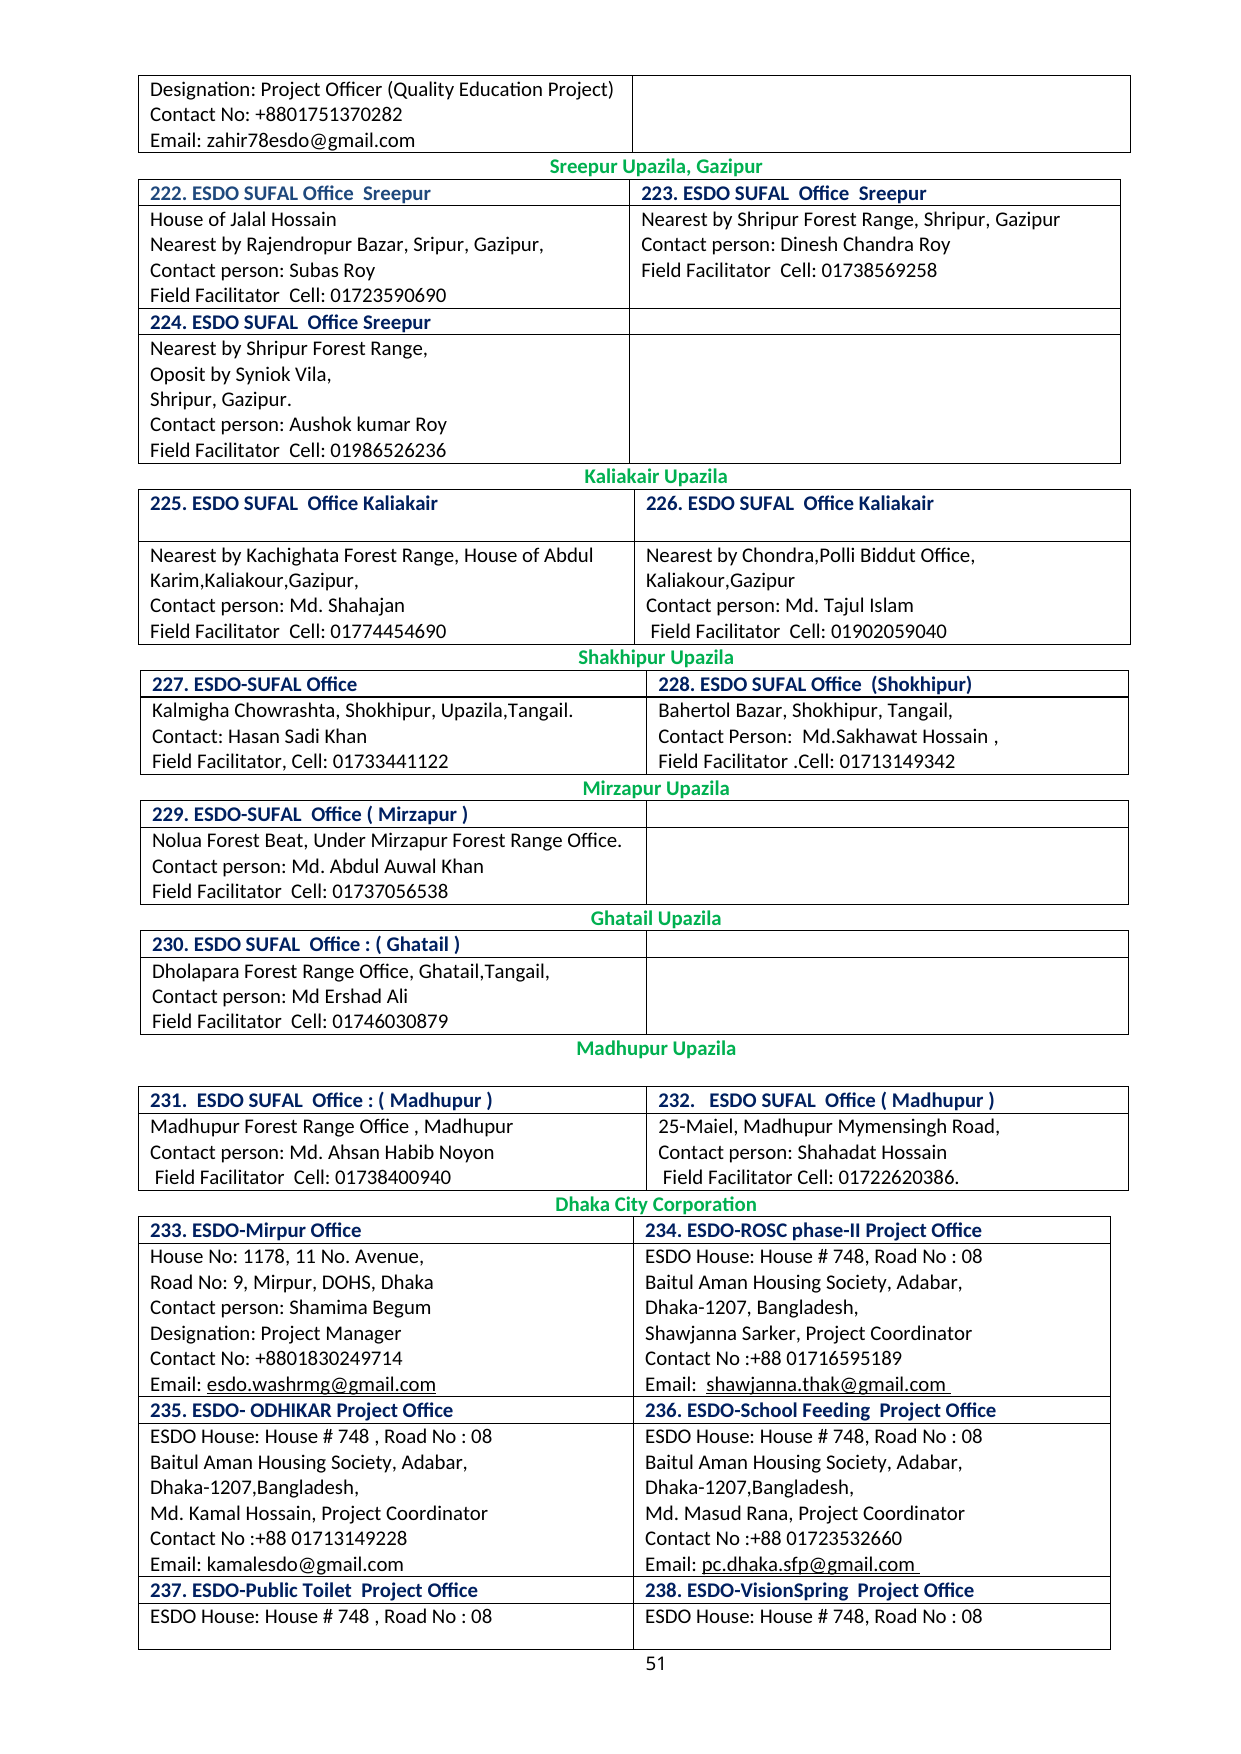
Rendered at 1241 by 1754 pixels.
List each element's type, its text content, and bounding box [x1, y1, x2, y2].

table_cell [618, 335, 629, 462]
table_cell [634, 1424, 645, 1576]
text Madhupur Upazila [150, 1035, 1162, 1061]
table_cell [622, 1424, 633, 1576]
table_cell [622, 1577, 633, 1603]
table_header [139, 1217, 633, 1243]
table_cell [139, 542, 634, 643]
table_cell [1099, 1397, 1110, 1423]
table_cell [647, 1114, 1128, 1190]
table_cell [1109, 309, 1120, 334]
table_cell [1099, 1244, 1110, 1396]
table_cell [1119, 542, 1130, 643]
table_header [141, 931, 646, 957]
text Ghatail Upazila [150, 905, 1162, 930]
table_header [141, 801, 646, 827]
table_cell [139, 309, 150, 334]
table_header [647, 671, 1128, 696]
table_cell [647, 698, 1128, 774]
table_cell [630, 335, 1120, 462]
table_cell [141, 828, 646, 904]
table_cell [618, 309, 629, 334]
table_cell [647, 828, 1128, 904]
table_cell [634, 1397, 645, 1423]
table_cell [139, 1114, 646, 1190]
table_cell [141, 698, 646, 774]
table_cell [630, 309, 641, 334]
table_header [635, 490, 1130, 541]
text Shakhipur Upazila [150, 644, 1162, 670]
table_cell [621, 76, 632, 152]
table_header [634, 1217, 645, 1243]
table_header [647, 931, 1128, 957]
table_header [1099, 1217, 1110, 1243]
text Kaliakair Upazila [150, 463, 1162, 489]
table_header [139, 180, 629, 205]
text Sreepur Upazila, Gazipur [150, 153, 1162, 179]
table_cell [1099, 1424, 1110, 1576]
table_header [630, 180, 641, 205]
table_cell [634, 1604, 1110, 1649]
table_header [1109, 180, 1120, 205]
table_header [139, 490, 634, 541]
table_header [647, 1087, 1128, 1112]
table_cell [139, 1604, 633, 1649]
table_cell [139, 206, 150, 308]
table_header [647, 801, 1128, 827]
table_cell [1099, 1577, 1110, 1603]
text Mirzapur Upazila [150, 775, 1162, 800]
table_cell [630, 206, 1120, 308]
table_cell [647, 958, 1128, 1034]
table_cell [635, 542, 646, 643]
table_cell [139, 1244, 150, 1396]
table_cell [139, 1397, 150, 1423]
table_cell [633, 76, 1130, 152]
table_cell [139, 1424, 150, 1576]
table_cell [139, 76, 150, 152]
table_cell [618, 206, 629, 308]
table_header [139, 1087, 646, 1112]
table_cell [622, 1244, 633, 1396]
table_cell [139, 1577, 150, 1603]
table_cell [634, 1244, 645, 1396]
text Dhaka City Corporation [150, 1191, 1162, 1216]
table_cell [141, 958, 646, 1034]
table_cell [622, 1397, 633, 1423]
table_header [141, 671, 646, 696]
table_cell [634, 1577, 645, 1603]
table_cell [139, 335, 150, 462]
